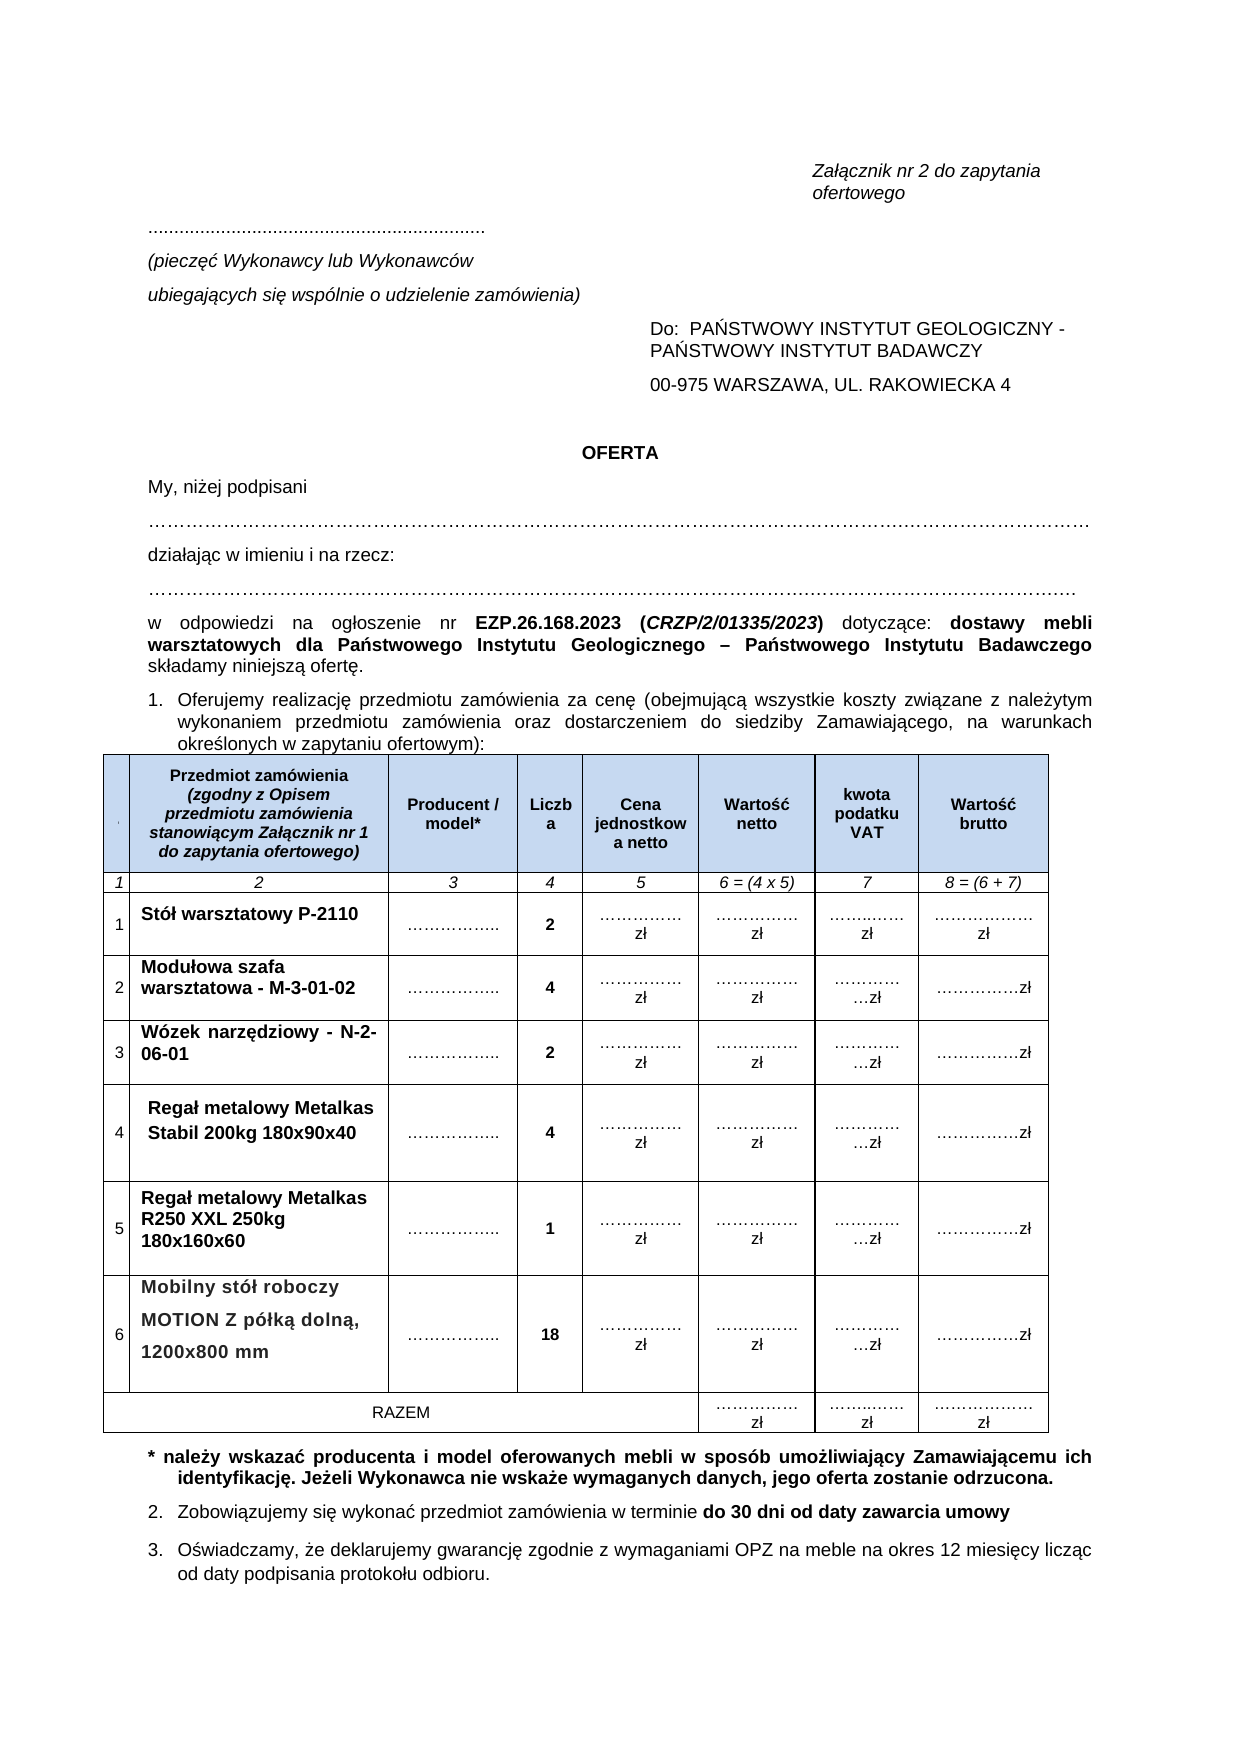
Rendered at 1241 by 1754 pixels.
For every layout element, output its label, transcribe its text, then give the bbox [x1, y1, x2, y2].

table_cell Modułowa szafa warsztatowa - M-3-01-02 [130, 956, 388, 1020]
table_cell ……………zł [583, 1021, 698, 1083]
table_cell ……………zł [919, 1276, 1048, 1392]
text w odpowiedzi na ogłoszenie nr EZP.26.168.2023 (CRZP/2/01335/2023) dotyczące: dostawy mebli warsztatowych dla Państwowego Instytutu Geologicznego – Państwowego Instytutu Badawczego składamy niniejszą ofertę. [148, 612, 1093, 677]
text …………………………………………………………………………………………….………………………………….… [148, 578, 1093, 599]
table_cell 1 [518, 1182, 582, 1275]
table_cell ……………zł [699, 893, 814, 954]
table_cell ……………zł [699, 1085, 814, 1181]
table_header Liczba [518, 755, 582, 872]
table_cell ……………zł [816, 1085, 918, 1181]
table_cell ……………zł [816, 1182, 918, 1275]
table_cell …………….. [389, 893, 517, 954]
text OFERTA [148, 442, 1093, 463]
table_cell 2 [518, 1021, 582, 1083]
table_header Wartość brutto [919, 755, 1048, 872]
table_cell 4 [518, 1085, 582, 1181]
text ubiegających się wspólnie o udzielenie zamówienia) [148, 284, 1093, 305]
table_cell ………………zł [919, 1393, 1048, 1432]
table_cell ……………zł [919, 1182, 1048, 1275]
table_cell 4 [518, 956, 582, 1020]
table_cell ……………zł [919, 956, 1048, 1020]
text * należy wskazać producenta i model oferowanych mebli w sposób umożliwiający Zamawiającemu ich identyfikację. Jeżeli Wykonawca nie wskaże wymaganych danych, jego oferta zostanie odrzucona. [148, 1446, 1093, 1489]
text (pieczęć Wykonawcy lub Wykonawców [148, 250, 1093, 271]
table_cell Wózek narzędziowy - N-2-06-01 [130, 1021, 388, 1083]
text ………………………………………………………………………………………………………….………………………… [148, 510, 1093, 531]
text działając w imieniu i na rzecz: [148, 544, 1053, 565]
table_cell ……………zł [583, 893, 698, 954]
table_cell 7 [816, 873, 918, 892]
table_header Lp. [104, 755, 129, 872]
table_cell Mobilny stół roboczy MOTION Z półką dolną, 1200x800 mm [130, 1276, 388, 1392]
table_cell ……………zł [699, 1182, 814, 1275]
list Oświadczamy, że deklarujemy gwarancję zgodnie z wymaganiami OPZ na meble na okres 12 miesięcy licząc od daty podpisania protokołu odbioru. [148, 1538, 1093, 1585]
table_cell ……………zł [919, 1021, 1048, 1083]
table_cell Regał metalowy Metalkas Stabil 200kg 180x90x40 [130, 1085, 388, 1181]
table_cell 5 [104, 1182, 129, 1275]
table_cell 1 [104, 873, 129, 892]
table_cell ……..……zł [816, 893, 918, 954]
table_cell …………….. [389, 1021, 517, 1083]
text ................................................................. [148, 216, 1093, 237]
table_cell 6 = (4 x 5) [699, 873, 814, 892]
table_cell Regał metalowy Metalkas R250 XXL 250kg 180x160x60 [130, 1182, 388, 1275]
table_cell ………………zł [919, 893, 1048, 954]
table_header Producent / model* [389, 755, 517, 872]
table_cell ……………zł [816, 956, 918, 1020]
table_cell 8 = (6 + 7) [919, 873, 1048, 892]
table_cell 2 [518, 893, 582, 954]
table_cell ……………zł [583, 1085, 698, 1181]
table_cell ……………zł [699, 1021, 814, 1083]
table_cell ……………zł [699, 1393, 814, 1432]
table_cell 4 [104, 1085, 129, 1181]
text 00-975 WARSZAWA, UL. RAKOWIECKA 4 [650, 373, 1093, 395]
table_cell 3 [389, 873, 517, 892]
table_cell RAZEM [104, 1393, 698, 1432]
table_cell 2 [130, 873, 388, 892]
table_cell 1 [104, 893, 129, 954]
table_header Wartość netto [699, 755, 814, 872]
table_cell 2 [104, 956, 129, 1020]
list Zobowiązujemy się wykonać przedmiot zamówienia w terminie do 30 dni od daty zawarcia umowy [148, 1501, 1093, 1523]
table_cell ……………zł [699, 956, 814, 1020]
list Oferujemy realizację przedmiotu zamówienia za cenę (obejmującą wszystkie koszty związane z należytym wykonaniem przedmiotu zamówienia oraz dostarczeniem do siedziby Zamawiającego, na warunkach określonych w zapytaniu ofertowym): [148, 689, 1093, 754]
table_header Przedmiot zamówienia (zgodny z Opisem przedmiotu zamówienia stanowiącym Załącznik nr 1 do zapytania ofertowego) [130, 755, 388, 872]
text Do: PAŃSTWOWY INSTYTUT GEOLOGICZNY - PAŃSTWOWY INSTYTUT BADAWCZY [650, 318, 1093, 361]
table_header kwota podatku VAT [816, 755, 918, 872]
table_cell ……………zł [583, 1182, 698, 1275]
table_cell 3 [104, 1021, 129, 1083]
table_cell 5 [583, 873, 698, 892]
table_cell ……………zł [699, 1276, 814, 1392]
table_cell …………….. [389, 956, 517, 1020]
table_cell ……………zł [919, 1085, 1048, 1181]
table_cell ……………zł [583, 1276, 698, 1392]
table_cell ……………zł [816, 1021, 918, 1083]
table_cell ……..……zł [816, 1393, 918, 1432]
table_cell Stół warsztatowy P-2110 [130, 893, 388, 954]
table_cell 6 [104, 1276, 129, 1392]
text My, niżej podpisani [148, 476, 1053, 497]
table_header Cena jednostkowa netto [583, 755, 698, 872]
table_cell …………….. [389, 1182, 517, 1275]
table_cell ……………zł [816, 1276, 918, 1392]
text Załącznik nr 2 do zapytania ofertowego [812, 160, 1093, 203]
table_cell ……………zł [583, 956, 698, 1020]
table_cell 4 [518, 873, 582, 892]
table_cell …………….. [389, 1276, 517, 1392]
table_cell 18 [518, 1276, 582, 1392]
table_cell …………….. [389, 1085, 517, 1181]
